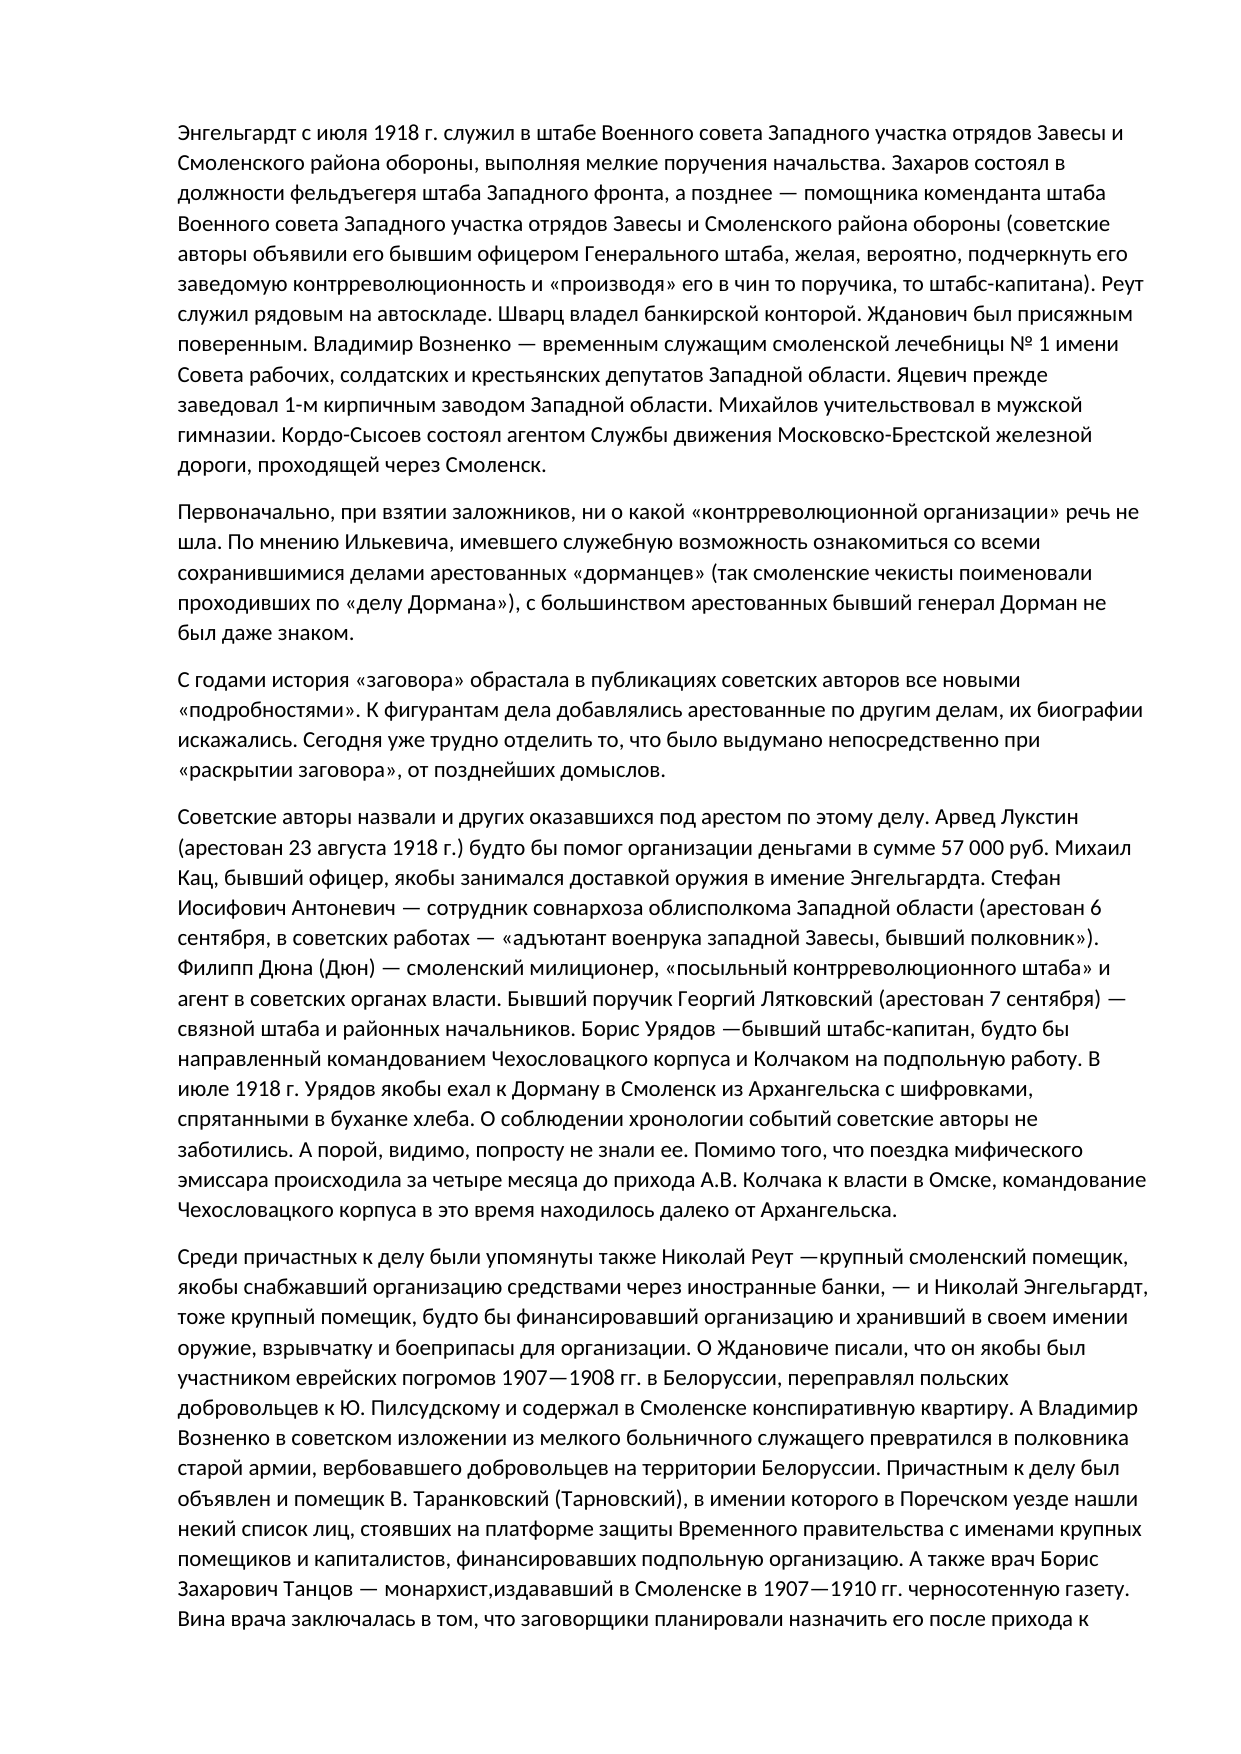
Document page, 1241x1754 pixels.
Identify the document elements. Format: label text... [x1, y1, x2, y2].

text Энгельгардт с июля 1918 г. служил в штабе Военного совета Западного участка отрядов Завесы и Смоленского района обороны, выполняя мелкие поручения начальства. Захаров состоял в должности фельдъегеря штаба Западного фронта, а позднее — помощника коменданта штаба Военного совета Западного участка отрядов Завесы и Смоленского района обороны (советские авторы объявили его бывшим офицером Генерального штаба, желая, вероятно, подчеркнуть его заведомую контрреволюционность и «производя» его в чин то поручика, то штабс-капитана). Реут служил рядовым на автоскладе. Шварц владел банкирской конторой. Жданович был присяжным поверенным. Владимир Возненко — временным служащим смоленской лечебницы № 1 имени Совета рабочих, солдатских и крестьянских депутатов Западной области. Яцевич прежде заведовал 1-м кирпичным заводом Западной области. Михайлов учительствовал в мужской гимназии. Кордо-Сысоев состоял агентом Службы движения Московско-Брестской железной дороги, проходящей через Смоленск. [177, 118, 1152, 478]
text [177, 1242, 1152, 1633]
text С годами история «заговора» обрастала в публикациях советских авторов все новыми «подробностями». К фигурантам дела добавлялись арестованные по другим делам, их биографии искажались. Сегодня уже трудно отделить то, что было выдумано непосредственно при «раскрытии заговора», от позднейших домыслов. [177, 665, 1152, 784]
text Первоначально, при взятии заложников, ни о какой «контрреволюционной организации» речь не шла. По мнению Илькевича, имевшего служебную возможность ознакомиться со всеми сохранившимися делами арестованных «дорманцев» (так смоленские чекисты поименовали проходивших по «делу Дормана»), с большинством арестованных бывший генерал Дорман не был даже знаком. [177, 497, 1152, 646]
text Советские авторы назвали и других оказавшихся под арестом по этому делу. Арвед Лукстин (арестован 23 августа 1918 г.) будто бы помог организации деньгами в сумме 57 000 руб. Михаил Кац, бывший офицер, якобы занимался доставкой оружия в имение Энгельгардта. Стефан Иосифович Антоневич — сотрудник совнархоза облисполкома Западной области (арестован 6 сентября, в советских работах — «адъютант военрука западной Завесы, бывший полковник»). Филипп Дюна (Дюн) — смоленский милиционер, «посыльный контрреволюционного штаба» и агент в советских органах власти. Бывший поручик Георгий Лятковский (арестован 7 сентября) — связной штаба и районных начальников. Борис Урядов —бывший штабс-капитан, будто бы направленный командованием Чехословацкого корпуса и Колчаком на подпольную работу. В июле 1918 г. Урядов якобы ехал к Дорману в Смоленск из Архангельска с шифровками, спрятанными в буханке хлеба. О соблюдении хронологии событий советские авторы не заботились. А порой, видимо, попросту не знали ее. Помимо того, что поездка мифического эмиссара происходила за четыре месяца до прихода А.В. Колчака к власти в Омске, командование Чехословацкого корпуса в это время находилось далеко от Архангельска. [177, 802, 1152, 1223]
